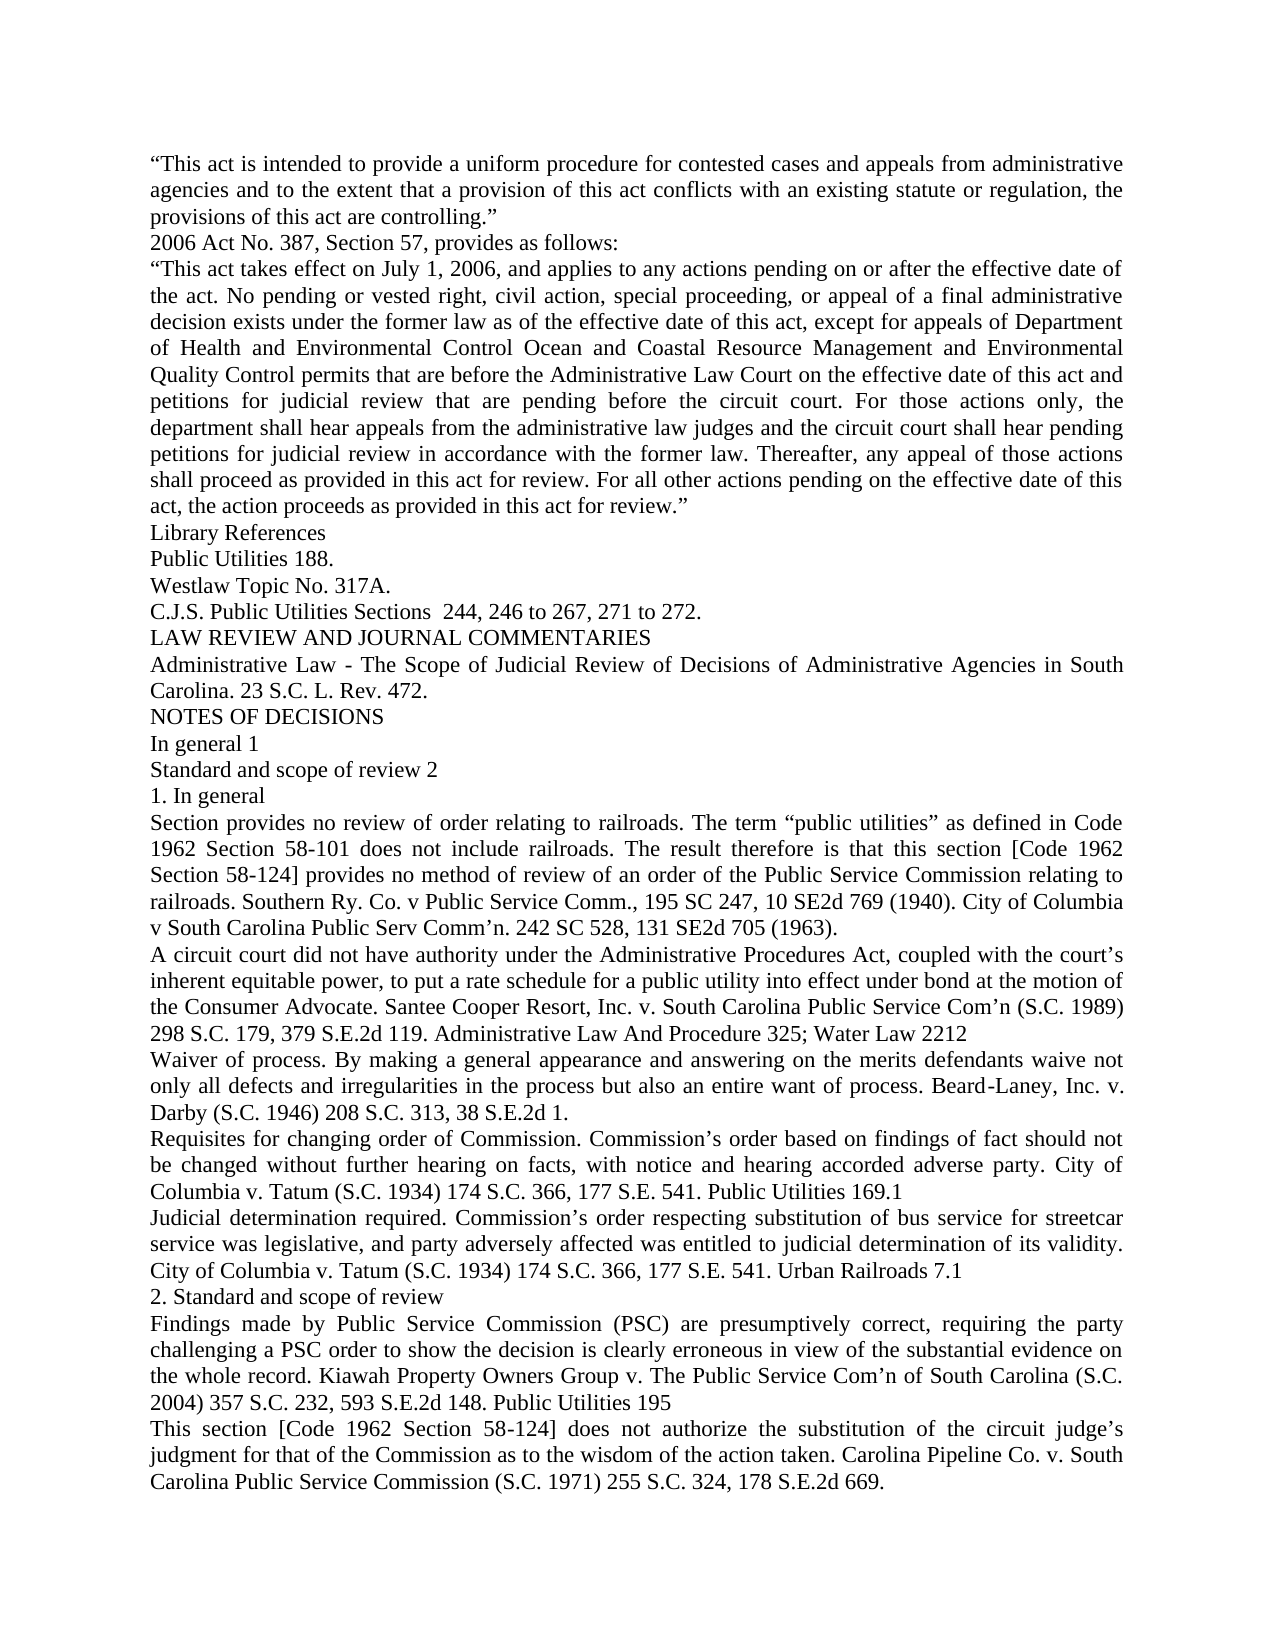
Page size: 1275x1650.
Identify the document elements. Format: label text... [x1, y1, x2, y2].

text 1. In general [150, 782, 1125, 809]
text “This act takes effect on July 1, 2006, and applies to any actions pending on or after the effective date of the act. No pending or vested right, civil action, special proceeding, or appeal of a final administrative decision exists under the former law as of the effective date of this act, except for appeals of Department of Health and Environmental Control Ocean and Coastal Resource Management and Environmental Quality Control permits that are before the Administrative Law Court on the effective date of this act and petitions for judicial review that are pending before the circuit court. For those actions only, the department shall hear appeals from the administrative law judges and the circuit court shall hear pending petitions for judicial review in accordance with the former law. Thereafter, any appeal of those actions shall proceed as provided in this act for review. For all other actions pending on the effective date of this act, the action proceeds as provided in this act for review.” [150, 255, 1125, 519]
text Westlaw Topic No. 317A. [150, 572, 1125, 598]
text C.J.S. Public Utilities Sections 244, 246 to 267, 271 to 272. [150, 598, 1125, 624]
text Judicial determination required. Commission’s order respecting substitution of bus service for streetcar service was legislative, and party adversely affected was entitled to judicial determination of its validity. City of Columbia v. Tatum (S.C. 1934) 174 S.C. 366, 177 S.E. 541. Urban Railroads 7.1 [150, 1204, 1125, 1283]
text 2. Standard and scope of review [150, 1283, 1125, 1309]
text A circuit court did not have authority under the Administrative Procedures Act, coupled with the court’s inherent equitable power, to put a rate schedule for a public utility into effect under bond at the motion of the Consumer Advocate. Santee Cooper Resort, Inc. v. South Carolina Public Service Com’n (S.C. 1989) 298 S.C. 179, 379 S.E.2d 119. Administrative Law And Procedure 325; Water Law 2212 [150, 941, 1125, 1046]
text Findings made by Public Service Commission (PSC) are presumptively correct, requiring the party challenging a PSC order to show the decision is clearly erroneous in view of the substantial evidence on the whole record. Kiawah Property Owners Group v. The Public Service Com’n of South Carolina (S.C. 2004) 357 S.C. 232, 593 S.E.2d 148. Public Utilities 195 [150, 1309, 1125, 1415]
text NOTES OF DECISIONS [150, 703, 1125, 730]
text Public Utilities 188. [150, 545, 1125, 572]
text This section [Code 1962 Section 58-124] does not authorize the substitution of the circuit judge’s judgment for that of the Commission as to the wisdom of the action taken. Carolina Pipeline Co. v. South Carolina Public Service Commission (S.C. 1971) 255 S.C. 324, 178 S.E.2d 669. [150, 1415, 1125, 1494]
text Requisites for changing order of Commission. Commission’s order based on findings of fact should not be changed without further hearing on facts, with notice and hearing accorded adverse party. City of Columbia v. Tatum (S.C. 1934) 174 S.C. 366, 177 S.E. 541. Public Utilities 169.1 [150, 1125, 1125, 1204]
text 2006 Act No. 387, Section 57, provides as follows: [150, 229, 1125, 255]
text Administrative Law - The Scope of Judicial Review of Decisions of Administrative Agencies in South Carolina. 23 S.C. L. Rev. 472. [150, 651, 1125, 703]
text “This act is intended to provide a uniform procedure for contested cases and appeals from administrative agencies and to the extent that a provision of this act conflicts with an existing statute or regulation, the provisions of this act are controlling.” [150, 150, 1125, 229]
text Library References [150, 519, 1125, 545]
text Section provides no review of order relating to railroads. The term “public utilities” as defined in Code 1962 Section 58-101 does not include railroads. The result therefore is that this section [Code 1962 Section 58-124] provides no method of review of an order of the Public Service Commission relating to railroads. Southern Ry. Co. v Public Service Comm., 195 SC 247, 10 SE2d 769 (1940). City of Columbia v South Carolina Public Serv Comm’n. 242 SC 528, 131 SE2d 705 (1963). [150, 809, 1125, 941]
text LAW REVIEW AND JOURNAL COMMENTARIES [150, 624, 1125, 651]
text Waiver of process. By making a general appearance and answering on the merits defendants waive not only all defects and irregularities in the process but also an entire want of process. Beard-Laney, Inc. v. Darby (S.C. 1946) 208 S.C. 313, 38 S.E.2d 1. [150, 1046, 1125, 1125]
text Standard and scope of review 2 [150, 756, 1125, 782]
text In general 1 [150, 730, 1125, 756]
